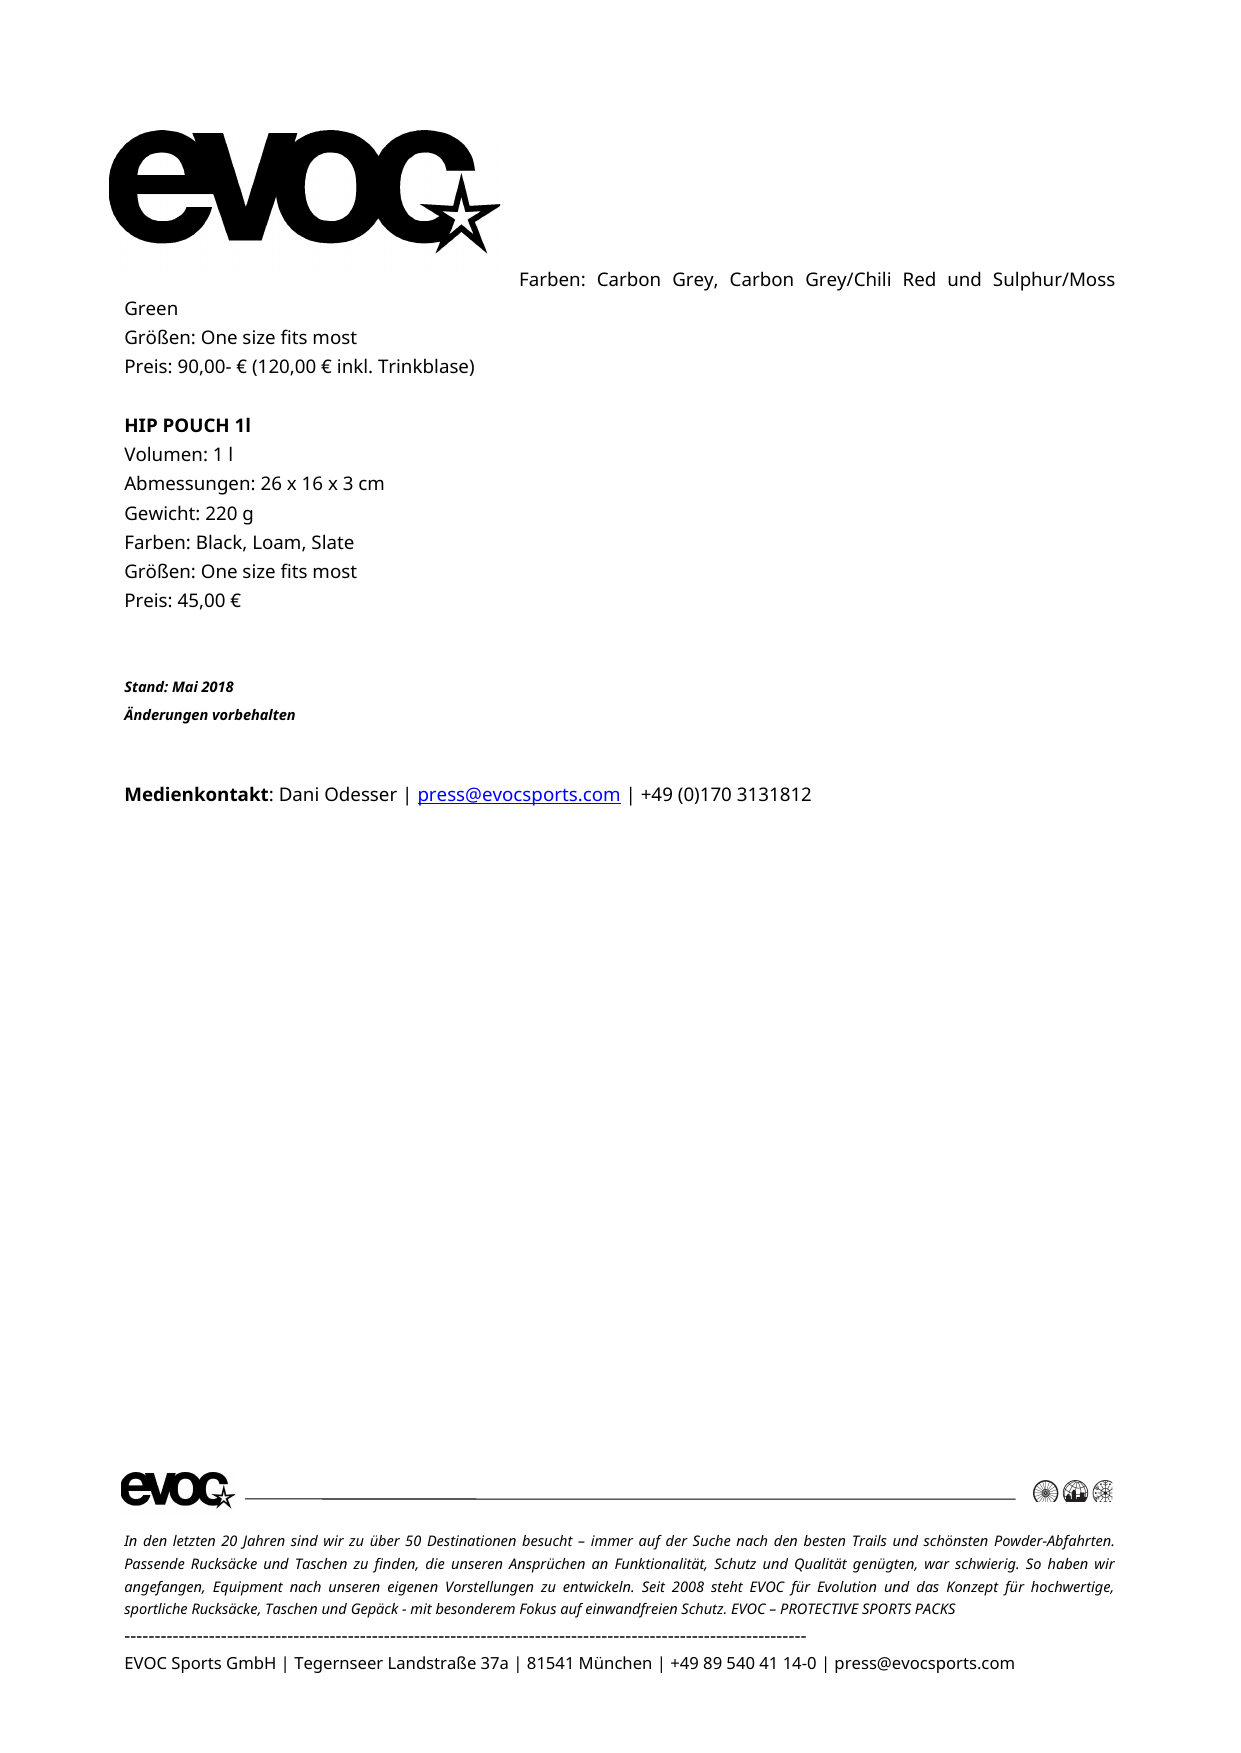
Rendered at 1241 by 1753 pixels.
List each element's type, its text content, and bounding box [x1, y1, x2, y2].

text Stand: Mai 2018 [124, 671, 1116, 698]
picture [121, 1472, 236, 1515]
text Farben: Black, Loam, Slate [124, 529, 1116, 555]
text Medienkontakt: Dani Odesser | press@evocsports.com | +49 (0)170 3131812 [124, 781, 1116, 807]
picture [1033, 1480, 1113, 1502]
text Größen: One size fits most [124, 324, 1116, 350]
text HIP POUCH 1l [124, 412, 1116, 438]
text Preis: 45,00 € [124, 588, 1116, 613]
text Änderungen vorbehalten [124, 698, 1116, 725]
text Volumen: 1 l [124, 441, 1116, 467]
text Farben: Carbon Grey, Carbon Grey/Chili Red und Sulphur/Moss Green [124, 266, 1116, 321]
text Preis: 90,00- € (120,00 € inkl. Trinkblase) [124, 354, 1116, 379]
text Gewicht: 220 g [124, 500, 1116, 526]
text Größen: One size fits most [124, 558, 1116, 584]
text Abmessungen: 26 x 16 x 3 cm [124, 471, 1116, 496]
picture [108, 130, 501, 273]
